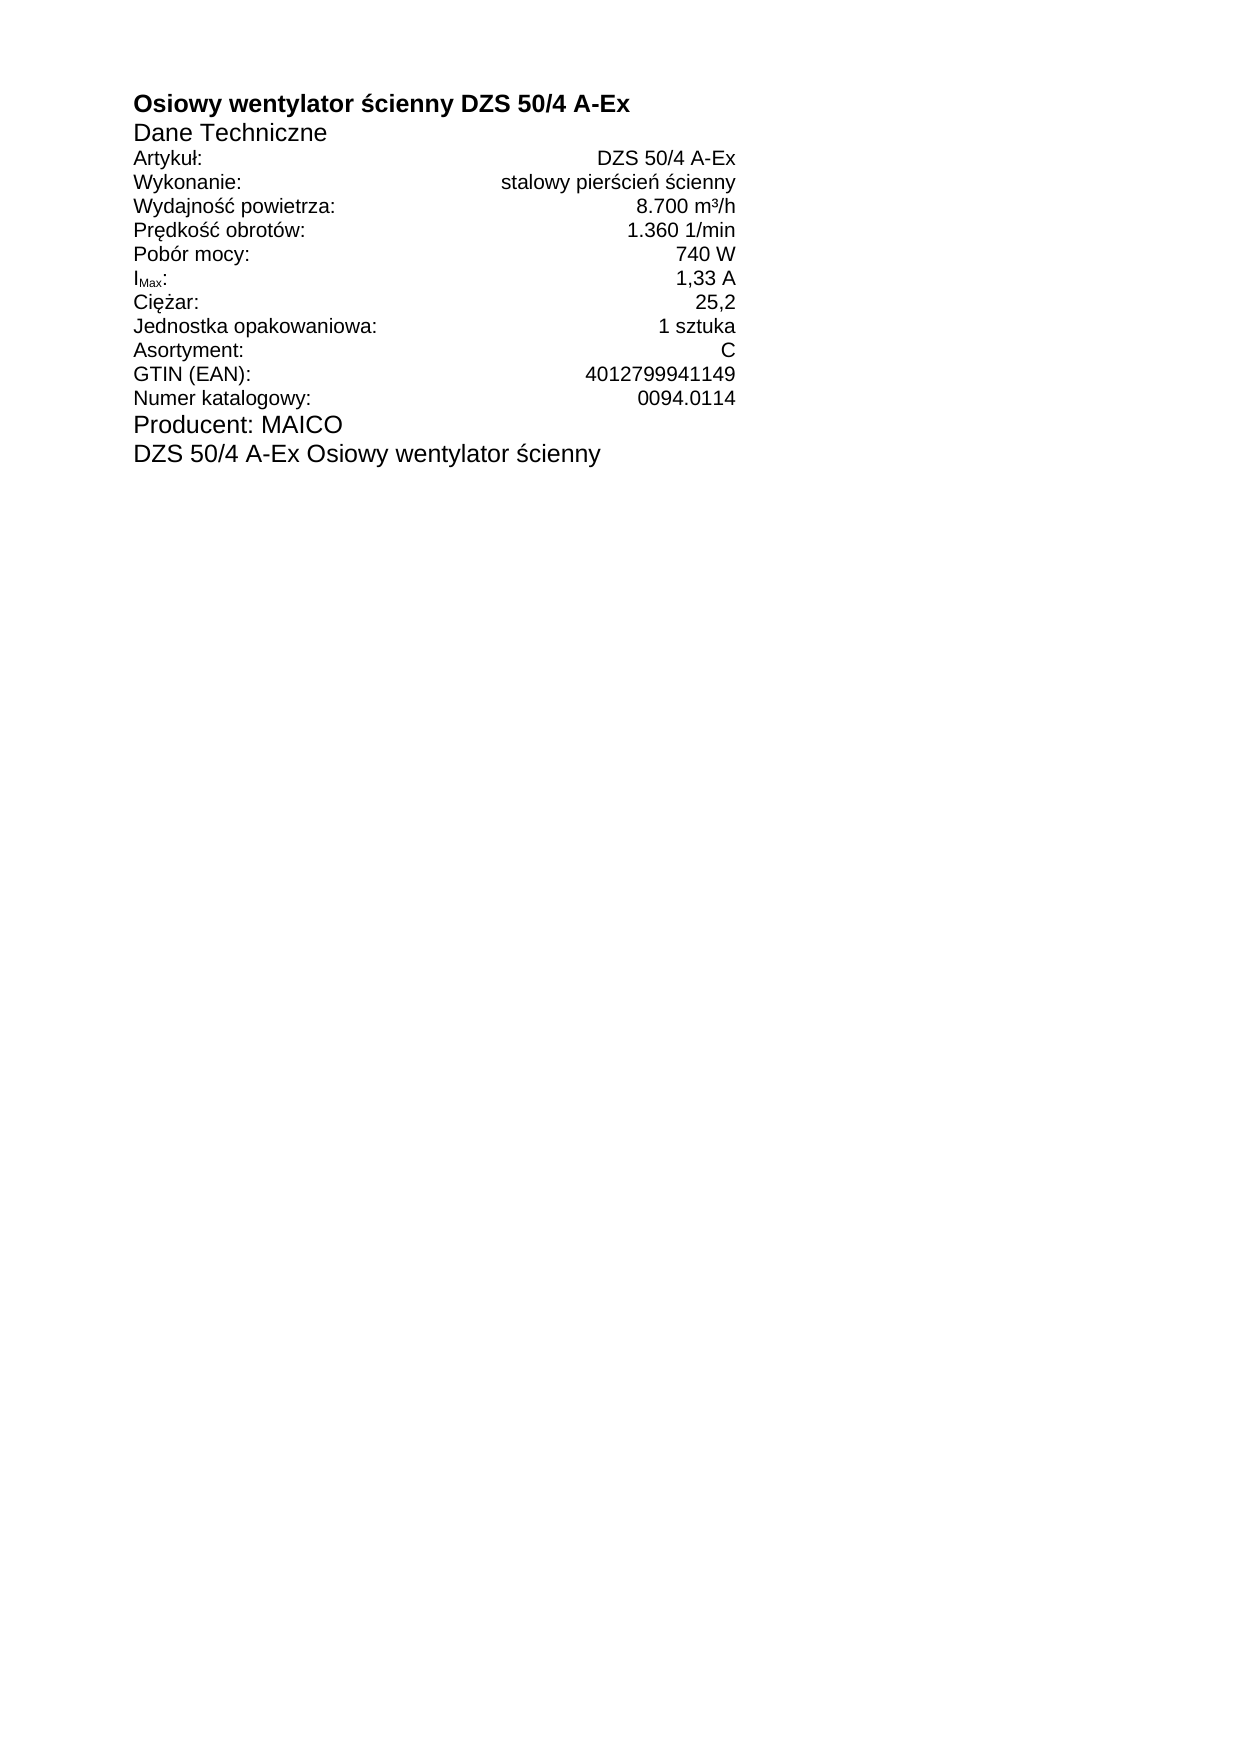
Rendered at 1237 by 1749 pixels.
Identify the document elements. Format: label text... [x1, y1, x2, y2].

table_cell 8.700 m³/h [434, 194, 747, 218]
table_header DZS 50/4 A-Ex [434, 146, 747, 170]
table_cell Wykonanie: [122, 170, 434, 194]
text Dane Techniczne [133, 117, 1148, 146]
text Osiowy wentylator ścienny DZS 50/4 A-Ex [133, 89, 1148, 117]
table_cell stalowy pierścień ścienny [434, 170, 747, 194]
table_cell 1,33 A [434, 266, 747, 290]
table_cell 4012799941149 [434, 362, 747, 386]
table_cell 1.360 1/min [434, 218, 747, 242]
table_cell Jednostka opakowaniowa: [122, 314, 434, 338]
table_cell 0094.0114 [434, 386, 747, 410]
table_cell Prędkość obrotów: [122, 218, 434, 242]
table_cell C [434, 338, 747, 362]
table_cell Wydajność powietrza: [122, 194, 434, 218]
table_cell 740 W [434, 242, 747, 266]
table_cell Asortyment: [122, 338, 434, 362]
table_cell Ciężar: [122, 290, 434, 314]
table_cell Numer katalogowy: [122, 386, 434, 410]
text Producent: MAICO [133, 410, 1148, 438]
table_cell 25,2 [434, 290, 747, 314]
table_header Artykuł: [122, 146, 434, 170]
table_cell IMax: [122, 266, 434, 290]
table_cell 1 sztuka [434, 314, 747, 338]
text DZS 50/4 A-Ex Osiowy wentylator ścienny [133, 438, 1148, 467]
table_cell GTIN (EAN): [122, 362, 434, 386]
table_cell Pobór mocy: [122, 242, 434, 266]
